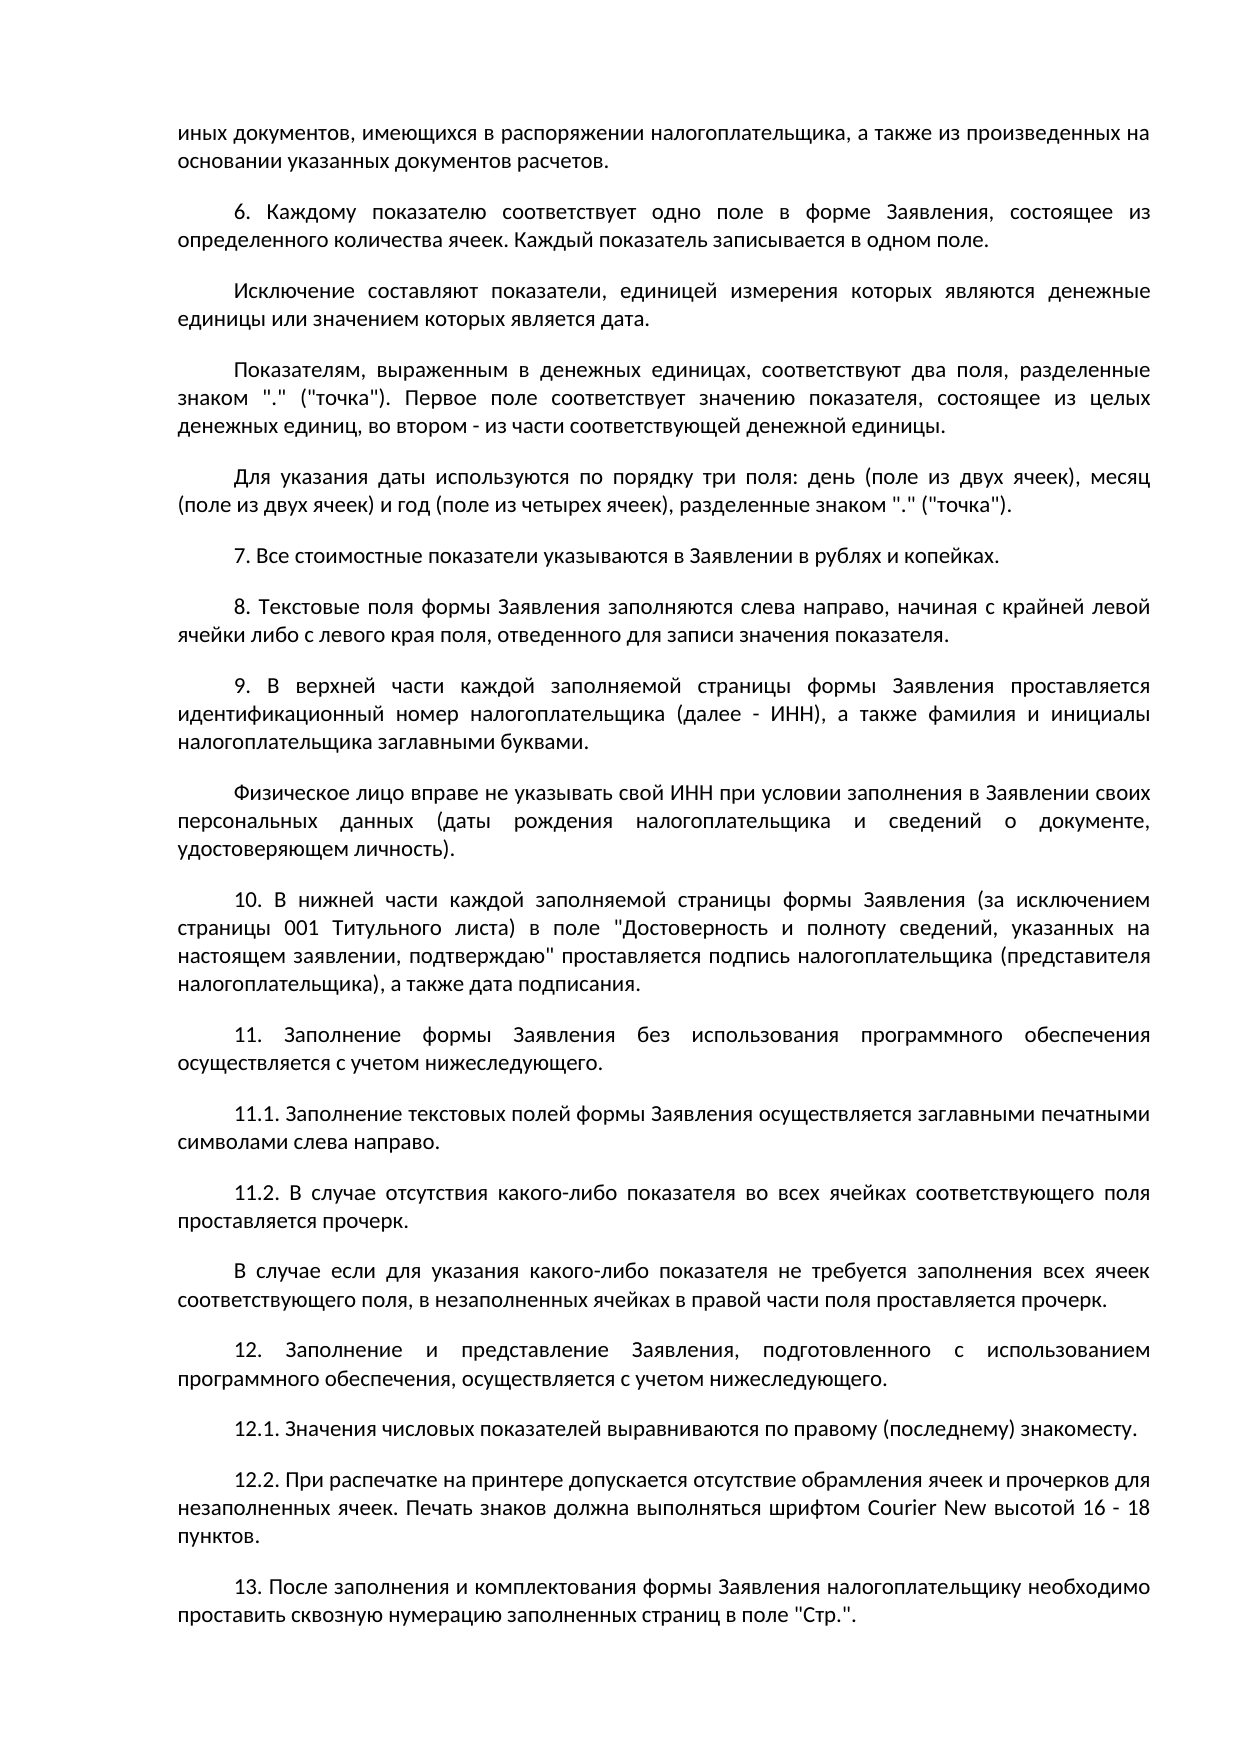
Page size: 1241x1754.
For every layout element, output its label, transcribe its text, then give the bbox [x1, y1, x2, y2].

text 9. В верхней части каждой заполняемой страницы формы Заявления проставляется идентификационный номер налогоплательщика (далее - ИНН), а также фамилия и инициалы налогоплательщика заглавными буквами. [177, 671, 1152, 755]
text 12.1. Значения числовых показателей выравниваются по правому (последнему) знакоместу. [177, 1414, 1152, 1443]
text 13. После заполнения и комплектования формы Заявления налогоплательщику необходимо проставить сквозную нумерацию заполненных страниц в поле "Стр.". [177, 1572, 1152, 1628]
text 12.2. При распечатке на принтере допускается отсутствие обрамления ячеек и прочерков для незаполненных ячеек. Печать знаков должна выполняться шрифтом Courier New высотой 16 - 18 пунктов. [177, 1466, 1152, 1549]
text 7. Все стоимостные показатели указываются в Заявлении в рублях и копейках. [177, 541, 1152, 569]
text В случае если для указания какого-либо показателя не требуется заполнения всех ячеек соответствующего поля, в незаполненных ячейках в правой части поля проставляется прочерк. [177, 1257, 1152, 1313]
text Исключение составляют показатели, единицей измерения которых являются денежные единицы или значением которых является дата. [177, 276, 1152, 332]
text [177, 118, 1152, 174]
text Физическое лицо вправе не указывать свой ИНН при условии заполнения в Заявлении своих персональных данных (даты рождения налогоплательщика и сведений о документе, удостоверяющем личность). [177, 778, 1152, 862]
text 6. Каждому показателю соответствует одно поле в форме Заявления, состоящее из определенного количества ячеек. Каждый показатель записывается в одном поле. [177, 197, 1152, 253]
text 12. Заполнение и представление Заявления, подготовленного с использованием программного обеспечения, осуществляется с учетом нижеследующего. [177, 1336, 1152, 1392]
text 11. Заполнение формы Заявления без использования программного обеспечения осуществляется с учетом нижеследующего. [177, 1020, 1152, 1076]
text Для указания даты используются по порядку три поля: день (поле из двух ячеек), месяц (поле из двух ячеек) и год (поле из четырех ячеек), разделенные знаком "." ("точка"). [177, 462, 1152, 518]
text 11.1. Заполнение текстовых полей формы Заявления осуществляется заглавными печатными символами слева направо. [177, 1099, 1152, 1155]
text Показателям, выраженным в денежных единицах, соответствуют два поля, разделенные знаком "." ("точка"). Первое поле соответствует значению показателя, состоящее из целых денежных единиц, во втором - из части соответствующей денежной единицы. [177, 355, 1152, 439]
text 8. Текстовые поля формы Заявления заполняются слева направо, начиная с крайней левой ячейки либо с левого края поля, отведенного для записи значения показателя. [177, 592, 1152, 648]
text 10. В нижней части каждой заполняемой страницы формы Заявления (за исключением страницы 001 Титульного листа) в поле "Достоверность и полноту сведений, указанных на настоящем заявлении, подтверждаю" проставляется подпись налогоплательщика (представителя налогоплательщика), а также дата подписания. [177, 885, 1152, 997]
text 11.2. В случае отсутствия какого-либо показателя во всех ячейках соответствующего поля проставляется прочерк. [177, 1178, 1152, 1234]
